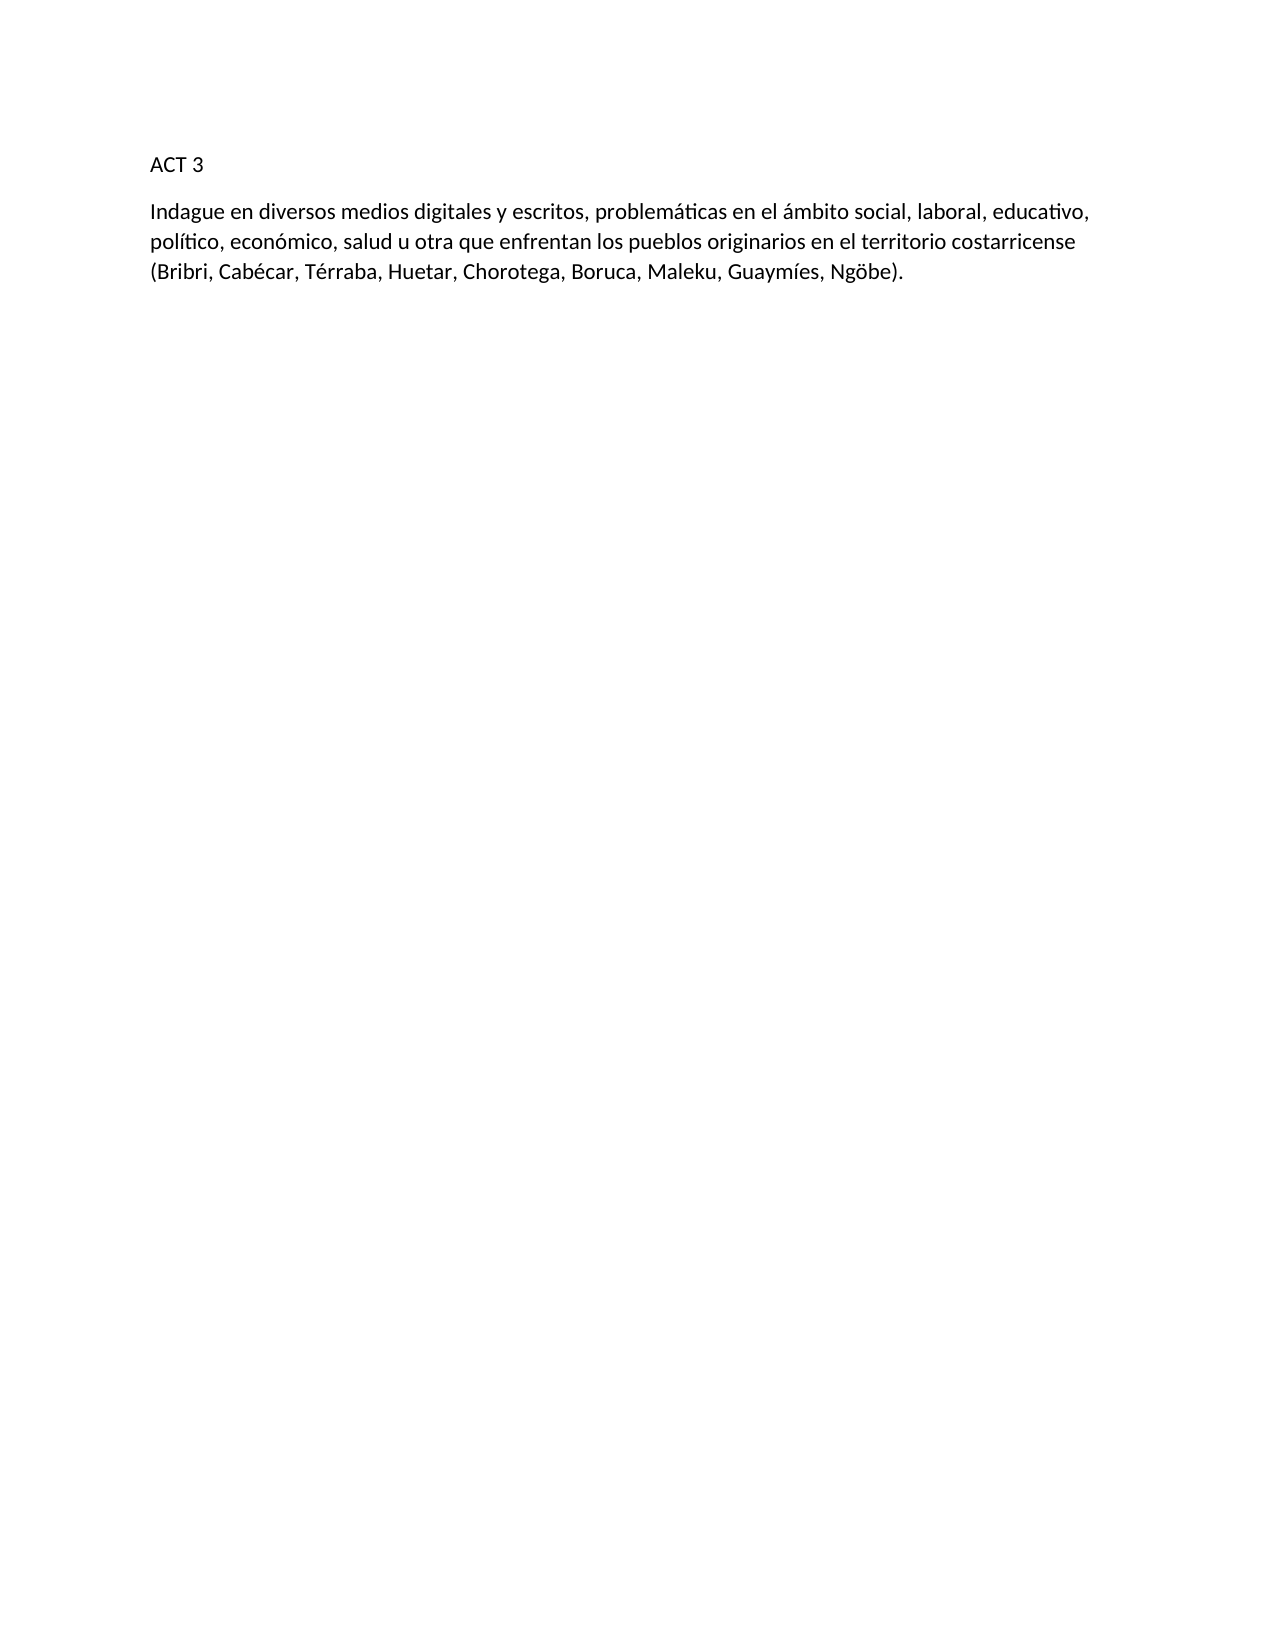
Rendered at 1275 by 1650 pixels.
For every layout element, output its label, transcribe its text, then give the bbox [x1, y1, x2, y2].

text ACT 3 [150, 150, 1125, 178]
text Indague en diversos medios digitales y escritos, problemáticas en el ámbito social, laboral, educativo, político, económico, salud u otra que enfrentan los pueblos originarios en el territorio costarricense (Bribri, Cabécar, Térraba, Huetar, Chorotega, Boruca, Maleku, Guaymíes, Ngöbe). [150, 197, 1125, 285]
